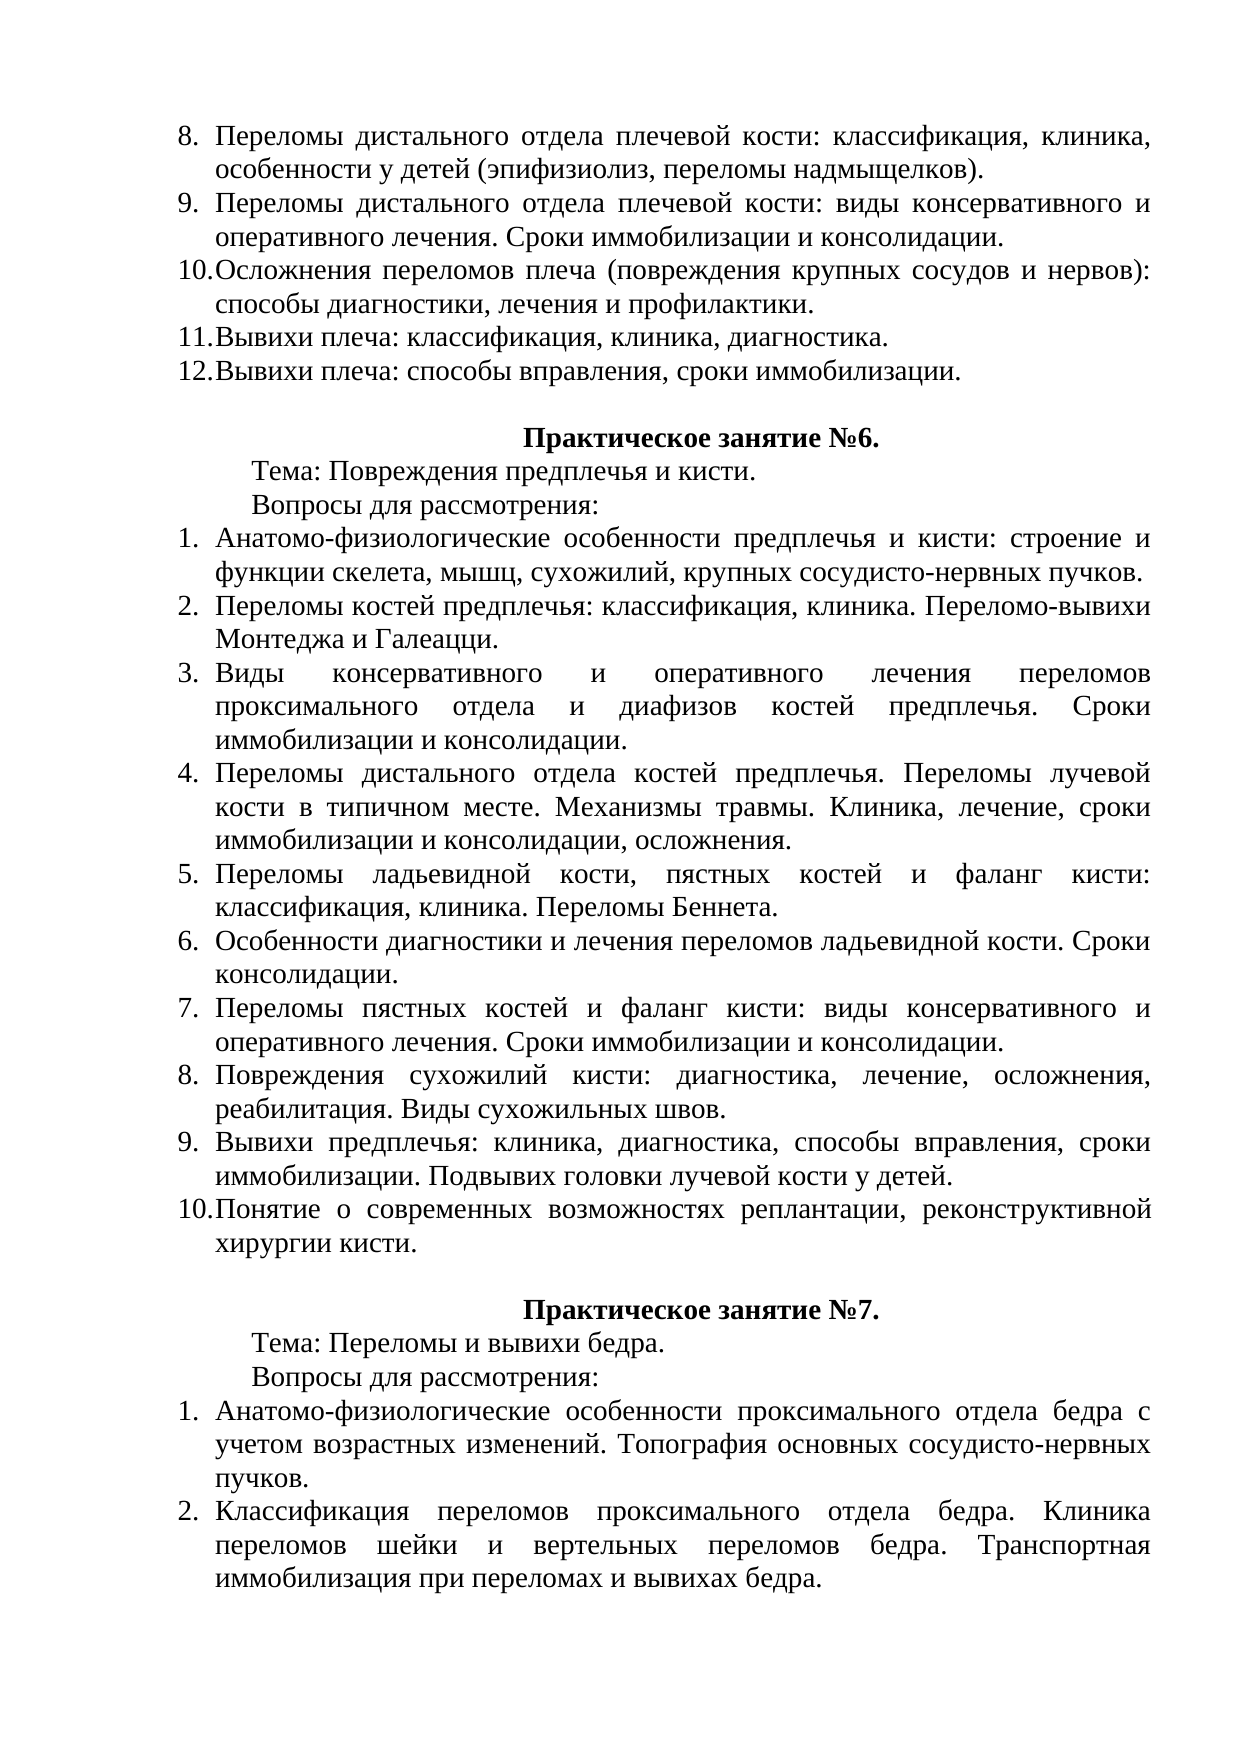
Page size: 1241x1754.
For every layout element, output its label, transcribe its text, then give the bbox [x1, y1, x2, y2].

text Тема: Повреждения предплечья и кисти. [177, 453, 1152, 487]
list Особенности диагностики и лечения переломов ладьевидной кости. Сроки консолидации. [177, 923, 1152, 990]
text Вопросы для рассмотрения: [177, 1359, 1152, 1393]
text Тема: Переломы и вывихи бедра. [177, 1326, 1152, 1359]
list Анатомо-физиологические особенности проксимального отдела бедра с учетом возрастных изменений. Топография основных сосудисто-нервных пучков. [177, 1393, 1152, 1493]
text Практическое занятие №6. [177, 420, 1152, 453]
list Переломы ладьевидной кости, пястных костей и фаланг кисти: классификация, клиника. Переломы Беннета. [177, 856, 1152, 923]
list Переломы дистального отдела плечевой кости: классификация, клиника, особенности у детей (эпифизиолиз, переломы надмыщелков). [177, 118, 1152, 185]
text Вопросы для рассмотрения: [177, 487, 1152, 521]
list Повреждения сухожилий кисти: диагностика, лечение, осложнения, реабилитация. Виды сухожильных швов. [177, 1057, 1152, 1124]
list Переломы костей предплечья: классификация, клиника. Переломо-вывихи Монтеджа и Галеацци. [177, 588, 1152, 655]
list Вывихи плеча: классификация, клиника, диагностика. [177, 319, 1152, 353]
list Вывихи предплечья: клиника, диагностика, способы вправления, сроки иммобилизации. Подвывих головки лучевой кости у детей. [177, 1124, 1152, 1191]
list Вывихи плеча: способы вправления, сроки иммобилизации. [177, 353, 1152, 386]
list Переломы пястных костей и фаланг кисти: виды консервативного и оперативного лечения. Сроки иммобилизации и консолидации. [177, 990, 1152, 1057]
list Анатомо-физиологические особенности предплечья и кисти: строение и функции скелета, мышц, сухожилий, крупных сосудисто-нервных пучков. [177, 521, 1152, 588]
list Виды консервативного и оперативного лечения переломов проксимального отдела и диафизов костей предплечья. Сроки иммобилизации и консолидации. [177, 655, 1152, 755]
list Переломы дистального отдела плечевой кости: виды консервативного и оперативного лечения. Сроки иммобилизации и консолидации. [177, 185, 1152, 252]
list Классификация переломов проксимального отдела бедра. Клиника переломов шейки и вертельных переломов бедра. Транспортная иммобилизация при переломах и вывихах бедра. [177, 1493, 1152, 1594]
text Практическое занятие №7. [177, 1292, 1152, 1326]
list Переломы дистального отдела костей предплечья. Переломы лучевой кости в типичном месте. Механизмы травмы. Клиника, лечение, сроки иммобилизации и консолидации, осложнения. [177, 755, 1152, 856]
list Осложнения переломов плеча (повреждения крупных сосудов и нервов): способы диагностики, лечения и профилактики. [177, 252, 1152, 319]
list Понятие о современных возможностях реплантации, реконструктивной хирургии кисти. [177, 1191, 1152, 1258]
